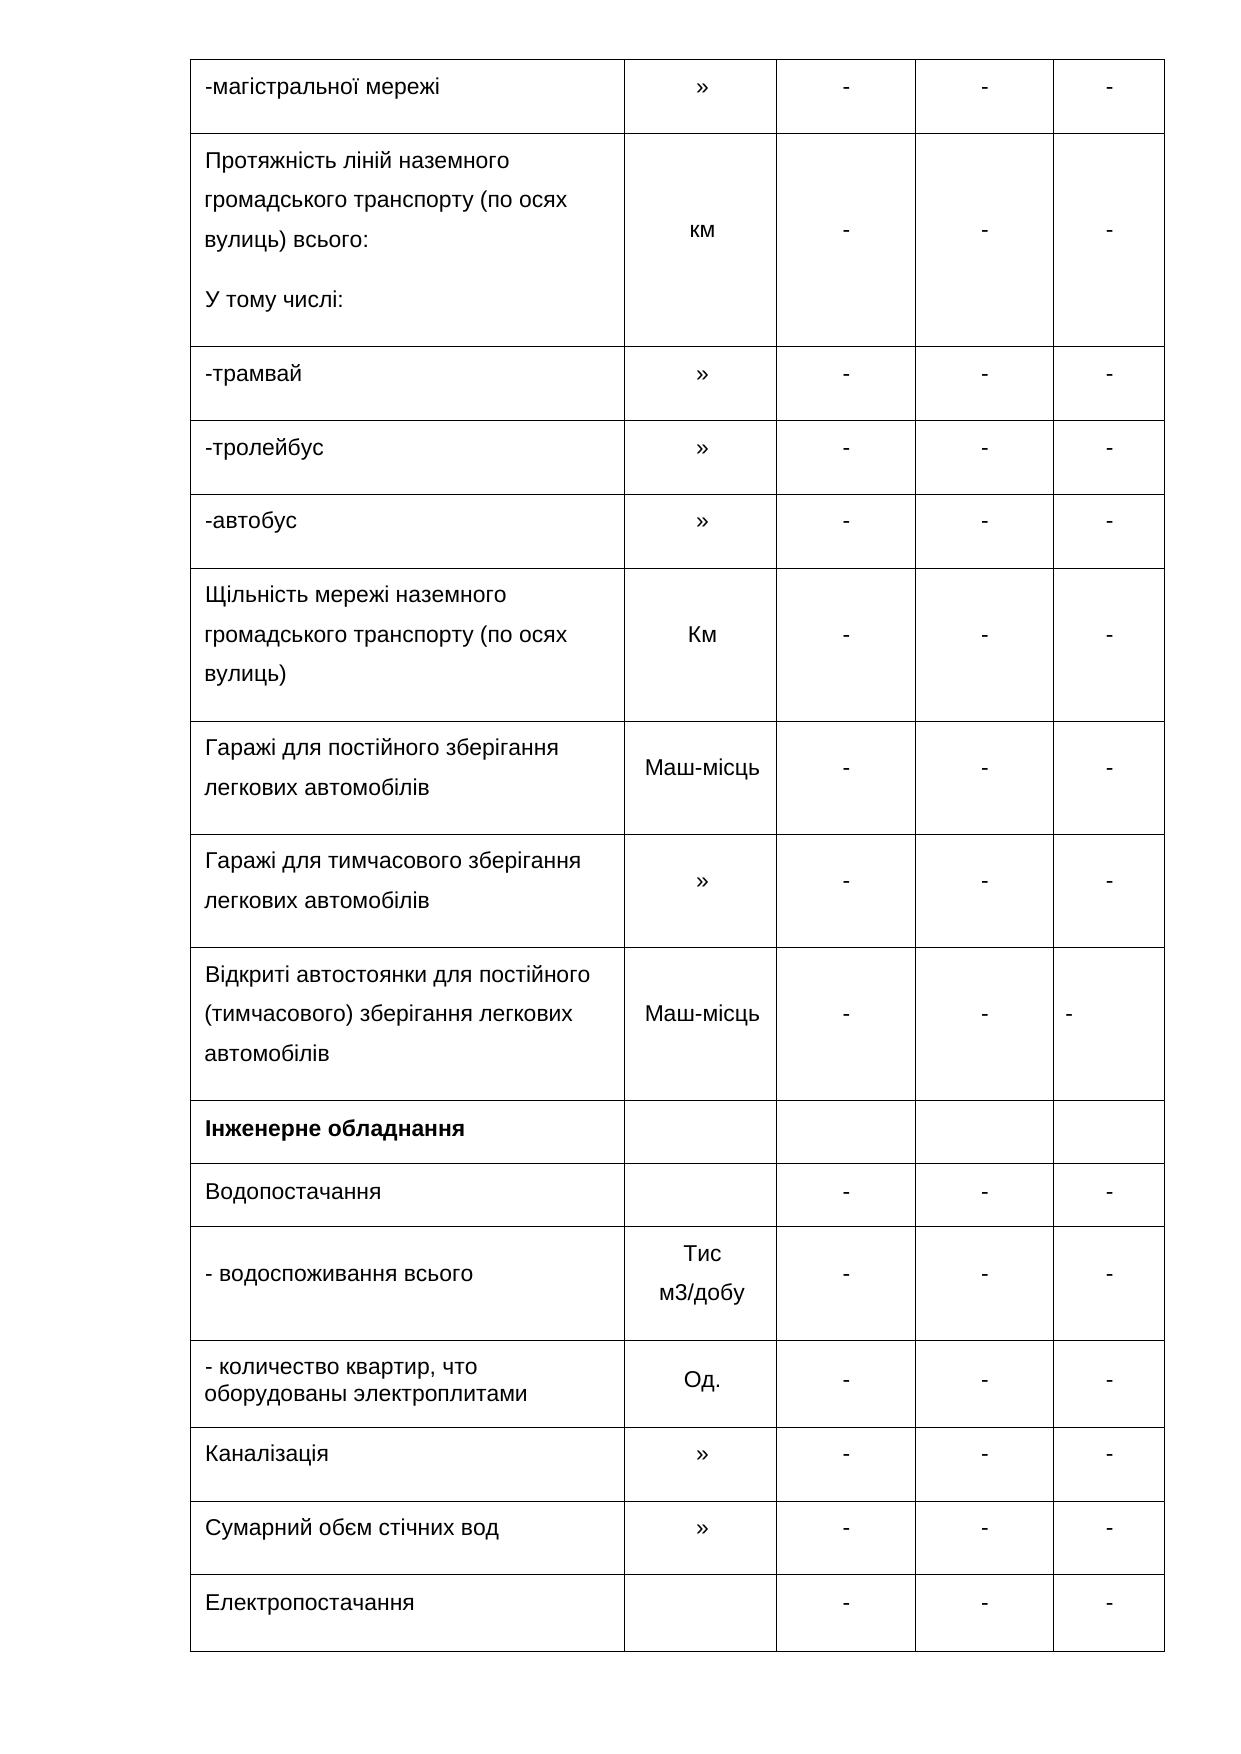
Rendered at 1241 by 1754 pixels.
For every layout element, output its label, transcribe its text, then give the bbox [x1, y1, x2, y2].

table_cell - [916, 1502, 1053, 1574]
table_cell Електропостачання [191, 1575, 624, 1651]
table_cell - количество квартир, что оборудованы электроплитами [191, 1341, 624, 1427]
table_cell - [916, 569, 1053, 721]
table_cell [1054, 1101, 1164, 1163]
table_cell - [916, 1164, 1053, 1226]
table_cell - [1054, 1164, 1164, 1226]
table_cell - [777, 421, 915, 494]
table_cell - [916, 495, 1053, 568]
table_cell Відкриті автостоянки для постійного (тимчасового) зберігання легкових автомобілів [191, 948, 624, 1100]
table_cell - [777, 1502, 915, 1574]
table_cell - [777, 948, 915, 1100]
table_cell - [916, 1575, 1053, 1651]
table_cell - [777, 60, 915, 133]
table_cell Щільність мережі наземного громадського транспорту (по осях вулиць) [191, 569, 624, 721]
table_cell [625, 1101, 776, 1163]
table_cell -автобус [191, 495, 624, 568]
table_cell - [916, 835, 1053, 947]
table_cell - [916, 421, 1053, 494]
table_cell - [777, 134, 915, 346]
table_cell Водопостачання [191, 1164, 624, 1226]
table_cell - [1054, 1502, 1164, 1574]
table_cell Сумарний обєм стічних вод [191, 1502, 624, 1574]
table_cell Гаражі для постійного зберігання легкових автомобілів [191, 722, 624, 834]
table_cell - [1054, 1227, 1164, 1339]
table_cell - [777, 1575, 915, 1651]
table_cell - [1054, 722, 1164, 834]
table_cell - [777, 835, 915, 947]
table_cell - [1054, 1428, 1164, 1501]
table_cell - [777, 1164, 915, 1226]
table_cell Маш-місць [625, 948, 776, 1100]
table_cell Маш-місць [625, 722, 776, 834]
table_cell » [625, 835, 776, 947]
table_cell Гаражі для тимчасового зберігання легкових автомобілів [191, 835, 624, 947]
table_cell [625, 1575, 776, 1651]
table_cell [916, 1101, 1053, 1163]
table_cell - [1054, 347, 1164, 420]
table_cell » [625, 347, 776, 420]
table_cell -магістральної мережі [191, 60, 624, 133]
table_cell Тис м3/добу [625, 1227, 776, 1339]
table_cell » [625, 421, 776, 494]
table_cell [777, 1101, 915, 1163]
table_cell » [625, 1428, 776, 1501]
table_cell » [625, 60, 776, 133]
table_cell - [916, 722, 1053, 834]
table_cell » [625, 495, 776, 568]
table_cell - [1054, 835, 1164, 947]
table_cell Од. [625, 1341, 776, 1427]
table_cell - [916, 60, 1053, 133]
table_cell Каналізація [191, 1428, 624, 1501]
table_cell - [916, 1341, 1053, 1427]
table_cell - [1054, 421, 1164, 494]
table_cell - [916, 948, 1053, 1100]
table_cell км [625, 134, 776, 346]
table_cell - [1054, 569, 1164, 721]
table_cell - водоспоживання всього [191, 1227, 624, 1339]
table_cell - [777, 722, 915, 834]
table_cell - [916, 1428, 1053, 1501]
table_cell - [777, 1227, 915, 1339]
table_cell - [777, 1341, 915, 1427]
table_cell - [777, 347, 915, 420]
table_cell - [1054, 60, 1164, 133]
table_cell - [916, 347, 1053, 420]
table_cell - [1054, 1575, 1164, 1651]
table_cell -тролейбус [191, 421, 624, 494]
table_cell -трамвай [191, 347, 624, 420]
table_cell Інженерне обладнання [191, 1101, 624, 1163]
table_cell - [916, 134, 1053, 346]
table_cell - [777, 495, 915, 568]
table_cell [625, 1164, 776, 1226]
table_cell - [1054, 948, 1164, 1100]
table_cell » [625, 1502, 776, 1574]
table_cell - [777, 569, 915, 721]
table_cell - [1054, 134, 1164, 346]
table_cell - [1054, 1341, 1164, 1427]
table_cell - [777, 1428, 915, 1501]
table_cell Протяжність ліній наземного громадського транспорту (по осях вулиць) всього: У тому числі: [191, 134, 624, 346]
table_cell - [1054, 495, 1164, 568]
table_cell Км [625, 569, 776, 721]
table_cell - [916, 1227, 1053, 1339]
